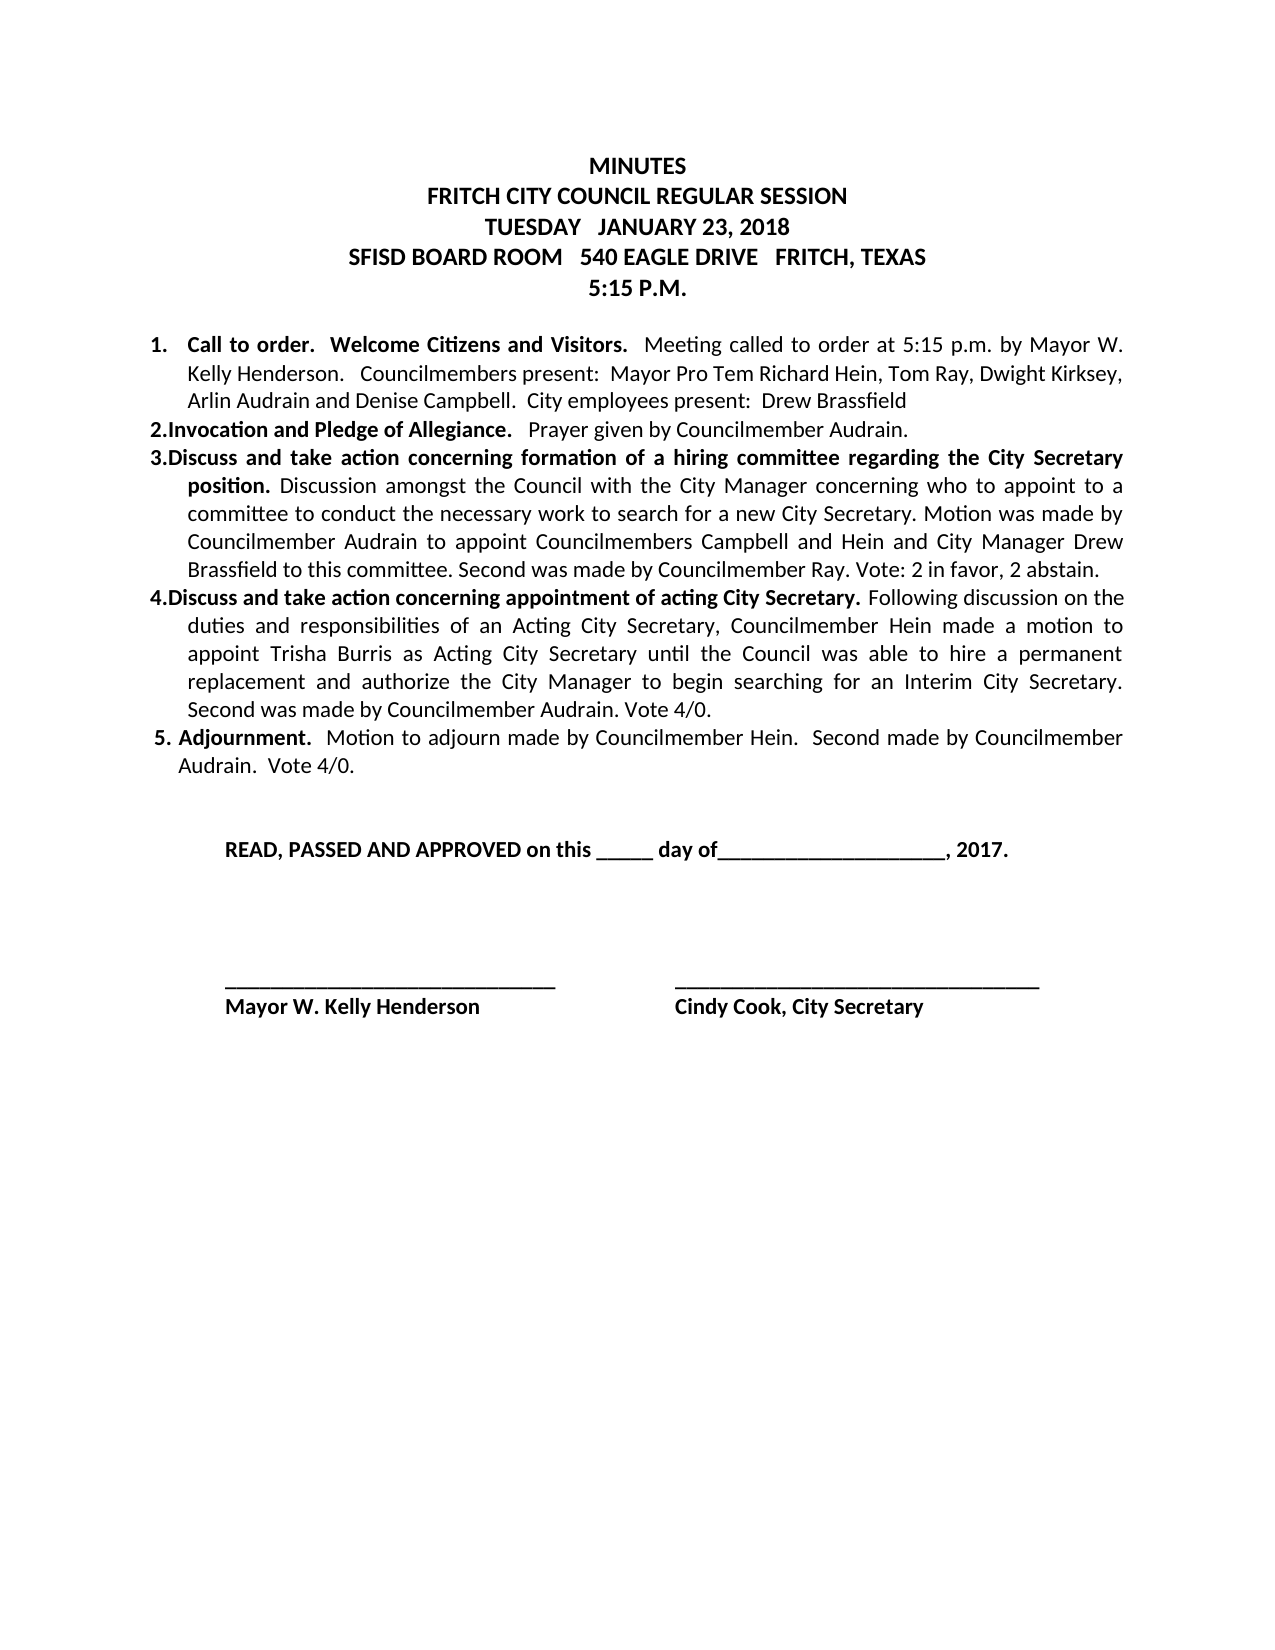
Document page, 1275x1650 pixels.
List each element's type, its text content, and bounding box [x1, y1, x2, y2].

text 5:15 P.M. [150, 272, 1125, 303]
list Call to order. Welcome Citizens and Visitors. Meeting called to order at 5:15 p.m. by Mayor W. Kelly Henderson. Councilmembers present: Mayor Pro Tem Richard Hein, Tom Ray, Dwight Kirksey, Arlin Audrain and Denise Campbell. City employees present: Drew Brassfield [150, 331, 1125, 415]
text MINUTES [150, 150, 1125, 181]
text Mayor W. Kelly Henderson Cindy Cook, City Secretary [150, 992, 1125, 1021]
text READ, PASSED AND APPROVED on this _____ day of____________________, 2017. [150, 835, 1125, 863]
list Invocation and Pledge of Allegiance. Prayer given by Councilmember Audrain. [150, 415, 1125, 443]
text SFISD BOARD ROOM 540 EAGLE DRIVE FRITCH, TEXAS [150, 242, 1125, 272]
text TUESDAY JANUARY 23, 2018 [150, 211, 1125, 242]
text 5. Adjournment. Motion to adjourn made by Councilmember Hein. Second made by Councilmember Audrain. Vote 4/0. [141, 723, 1125, 779]
text FRITCH CITY COUNCIL REGULAR SESSION [150, 181, 1125, 211]
list Discuss and take action concerning appointment of acting City Secretary. Following discussion on the duties and responsibilities of an Acting City Secretary, Councilmember Hein made a motion to appoint Trisha Burris as Acting City Secretary until the Council was able to hire a permanent replacement and authorize the City Manager to begin searching for an Interim City Secretary. Second was made by Councilmember Audrain. Vote 4/0. [150, 583, 1125, 723]
list Discuss and take action concerning formation of a hiring committee regarding the City Secretary position. Discussion amongst the Council with the City Manager concerning who to appoint to a committee to conduct the necessary work to search for a new City Secretary. Motion was made by Councilmember Audrain to appoint Councilmembers Campbell and Hein and City Manager Drew Brassfield to this committee. Second was made by Councilmember Ray. Vote: 2 in favor, 2 abstain. [150, 443, 1125, 583]
text _____________________________ ________________________________ [150, 964, 1125, 992]
